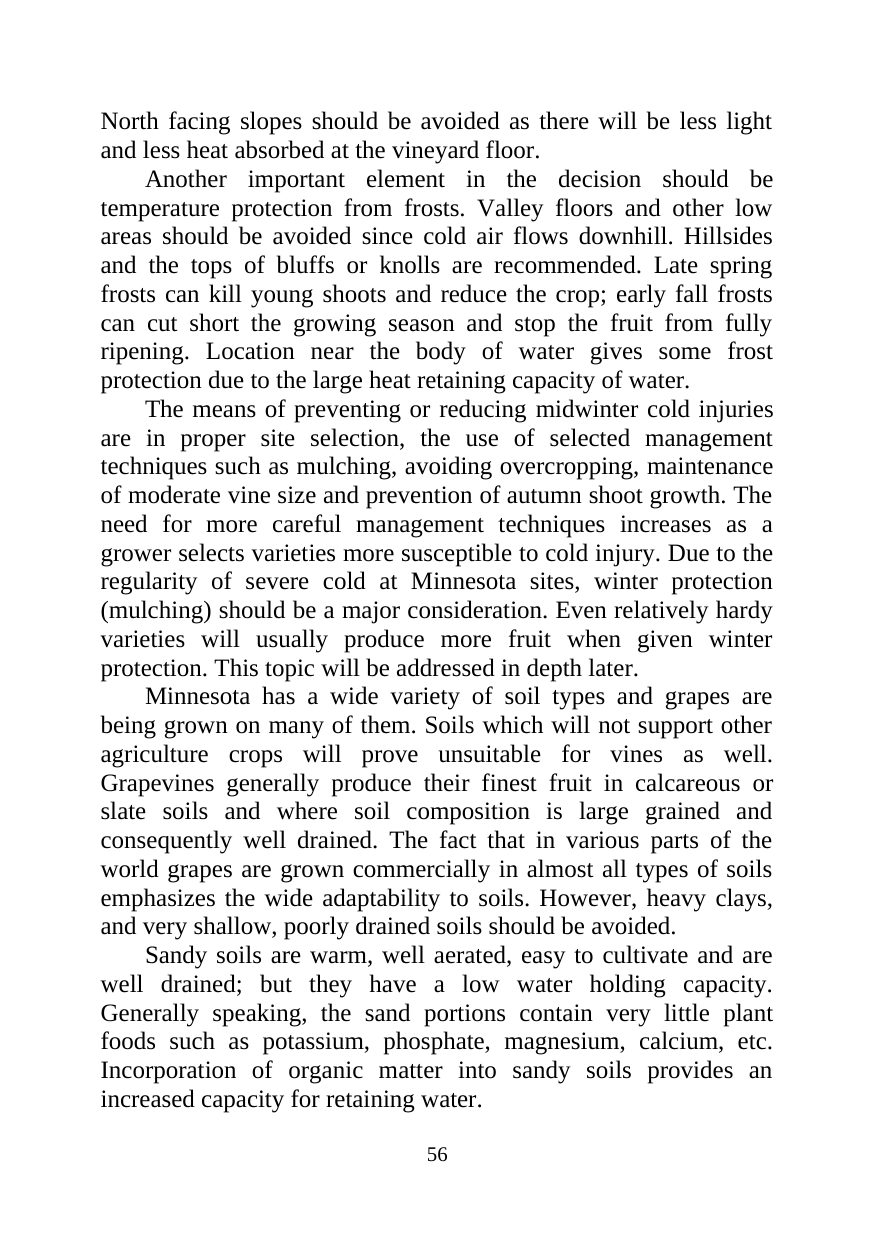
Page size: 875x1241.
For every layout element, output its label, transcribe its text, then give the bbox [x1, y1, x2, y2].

text Sandy soils are warm, well aerated, easy to cultivate and are well drained; but they have a low water holding capacity. Generally speaking, the sand portions contain very little plant foods such as potassium, phosphate, magnesium, calcium, etc. Incorporation of organic matter into sandy soils provides an increased capacity for retaining water. [100, 940, 774, 1113]
text The means of preventing or reducing midwinter cold injuries are in proper site selection, the use of selected management techniques such as mulching, avoiding overcropping, maintenance of moderate vine size and prevention of autumn shoot growth. The need for more careful management techniques increases as a grower selects varieties more susceptible to cold injury. Due to the regularity of severe cold at Minnesota sites, winter protection (mulching) should be a major consideration. Even relatively hardy varieties will usually produce more fruit when given winter protection. This topic will be addressed in depth later. [100, 394, 774, 681]
text Another important element in the decision should be temperature protection from frosts. Valley floors and other low areas should be avoided since cold air flows downhill. Hillsides and the tops of bluffs or knolls are recommended. Late spring frosts can kill young shoots and reduce the crop; early fall frosts can cut short the growing season and stop the fruit from fully ripening. Location near the body of water gives some frost protection due to the large heat retaining capacity of water. [100, 164, 774, 394]
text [100, 106, 774, 164]
text Minnesota has a wide variety of soil types and grapes are being grown on many of them. Soils which will not support other agriculture crops will prove unsuitable for vines as well. Grapevines generally produce their finest fruit in calcareous or slate soils and where soil composition is large grained and consequently well drained. The fact that in various parts of the world grapes are grown commercially in almost all types of soils emphasizes the wide adaptability to soils. However, heavy clays, and very shallow, poorly drained soils should be avoided. [100, 681, 774, 940]
